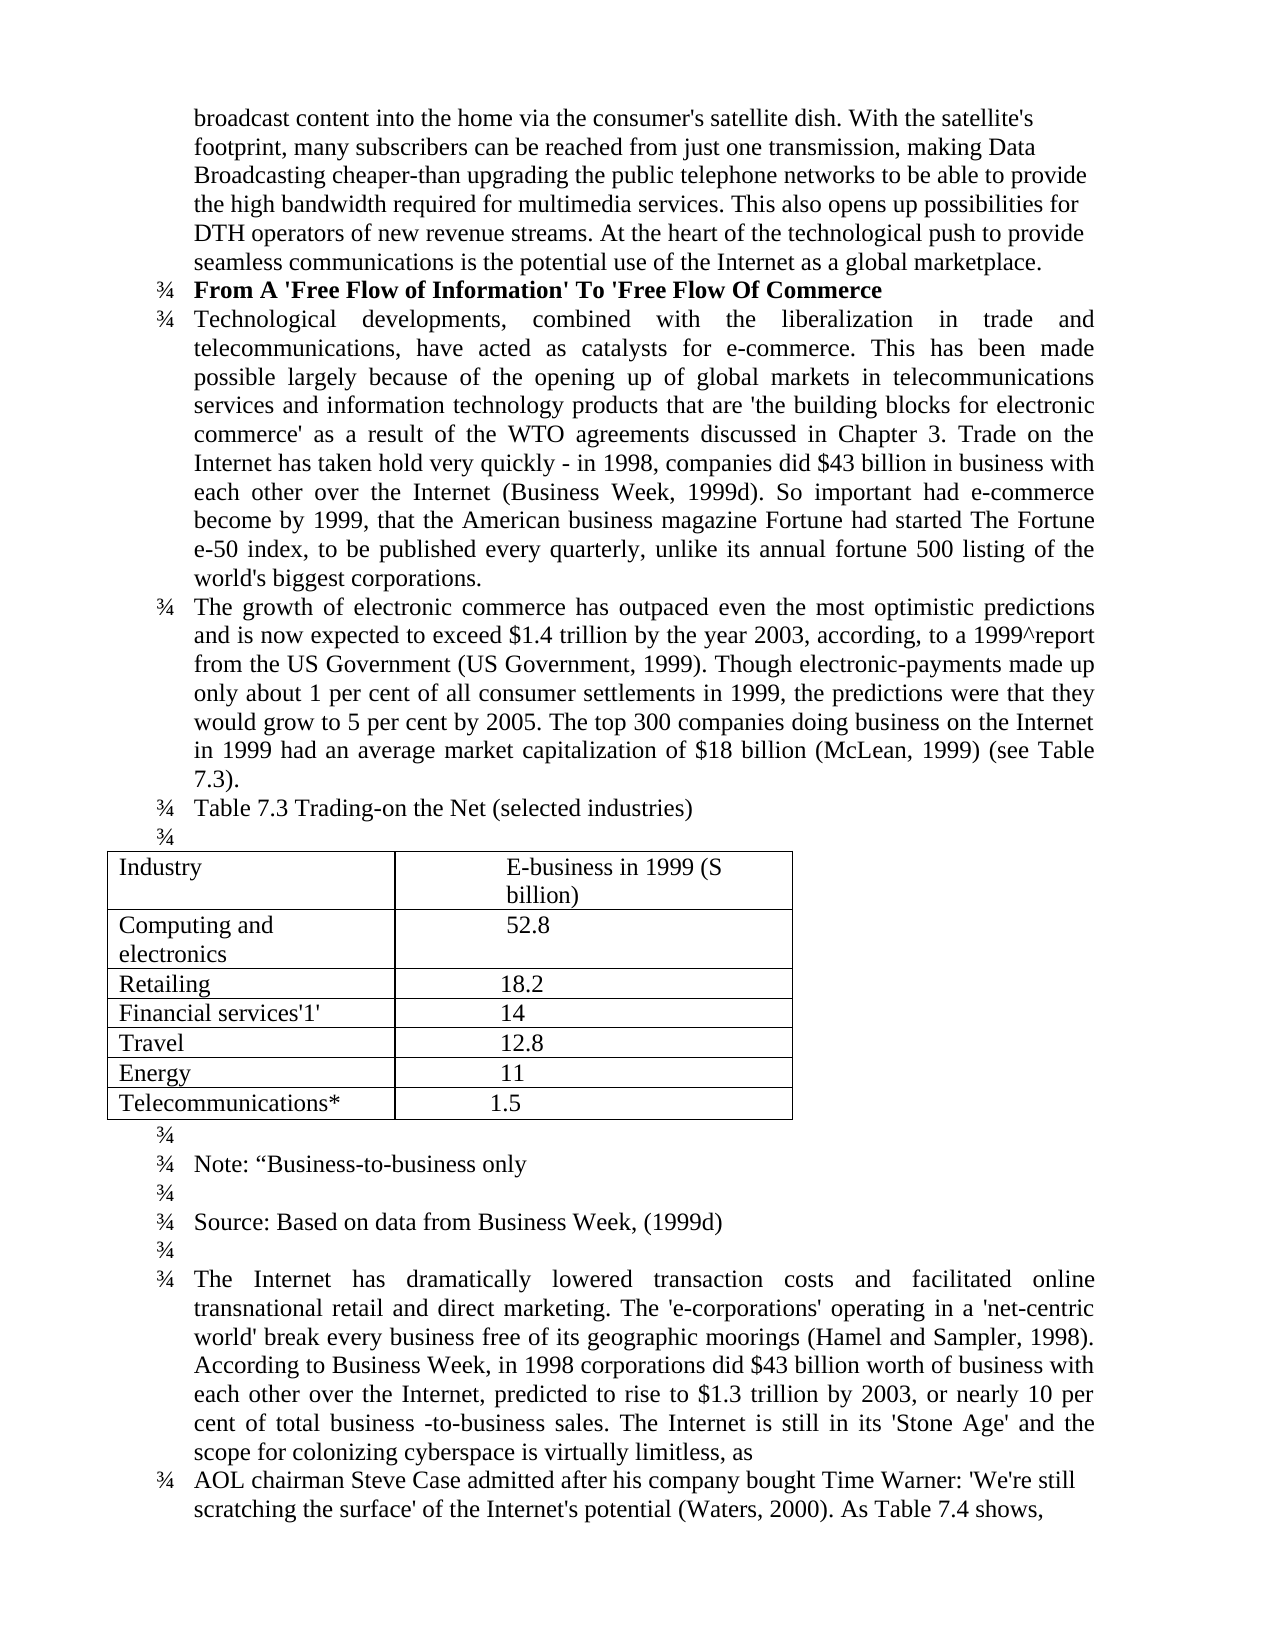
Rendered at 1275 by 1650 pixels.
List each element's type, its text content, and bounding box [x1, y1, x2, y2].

table_cell Energy [108, 1058, 394, 1087]
table_cell Travel [108, 1028, 394, 1057]
table_cell Computing and electronics [108, 910, 394, 968]
table_cell Retailing [108, 969, 394, 997]
list From A 'Free Flow of Information' To 'Free Flow Of Commerce [156, 276, 1096, 304]
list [156, 103, 1096, 276]
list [156, 1465, 1096, 1523]
list Technological developments, combined with the liberalization in trade and telecommunications, have acted as catalysts for e-commerce. This has been made possible largely because of the opening up of global markets in telecommunications services and information technology products that are 'the building blocks for electronic commerce' as a result of the WTO agreements discussed in Chapter 3. Trade on the Internet has taken hold very quickly - in 1998, companies did $43 billion in business with each other over the Internet (Business Week, 1999d). So important had e-commerce become by 1999, that the American business magazine Fortune had started The Fortune e-50 index, to be published every quarterly, unlike its annual fortune 500 listing of the world's biggest corporations. [156, 304, 1096, 592]
table_cell Financial services'1' [108, 999, 394, 1027]
table_cell 14 [396, 999, 792, 1027]
list Table 7.3 Trading-on the Net (selected industries) [156, 793, 1096, 822]
table_cell 1.5 [396, 1088, 792, 1119]
table_cell 12.8 [396, 1028, 792, 1057]
list Note: “Business-to-business only [156, 1149, 1096, 1178]
list Source: Based on data from Business Week, (1999d) [156, 1207, 1096, 1235]
table_cell 52.8 [396, 910, 792, 968]
table_cell 11 [396, 1058, 792, 1087]
table_cell Telecommunications* [108, 1088, 394, 1119]
list The Internet has dramatically lowered transaction costs and facilitated online transnational retail and direct marketing. The 'e-corporations' operating in a 'net-centric world' break every business free of its geographic moorings (Hamel and Sampler, 1998). According to Business Week, in 1998 corporations did $43 billion worth of business with each other over the Internet, predicted to rise to $1.3 trillion by 2003, or nearly 10 per cent of total business -to-business sales. The Internet is still in its 'Stone Age' and the scope for colonizing cyberspace is virtually limitless, as [156, 1264, 1096, 1465]
table_header E-business in 1999 (S billion) [396, 852, 792, 909]
table_cell 18.2 [396, 969, 792, 997]
table_header Industry [108, 852, 394, 909]
list The growth of electronic commerce has outpaced even the most optimistic predictions and is now expected to exceed $1.4 trillion by the year 2003, according, to a 1999^report from the US Government (US Government, 1999). Though electronic-payments made up only about 1 per cent of all consumer settlements in 1999, the predictions were that they would grow to 5 per cent by 2005. The top 300 companies doing business on the Internet in 1999 had an average market capitalization of $18 billion (McLean, 1999) (see Table 7.3). [156, 592, 1096, 793]
